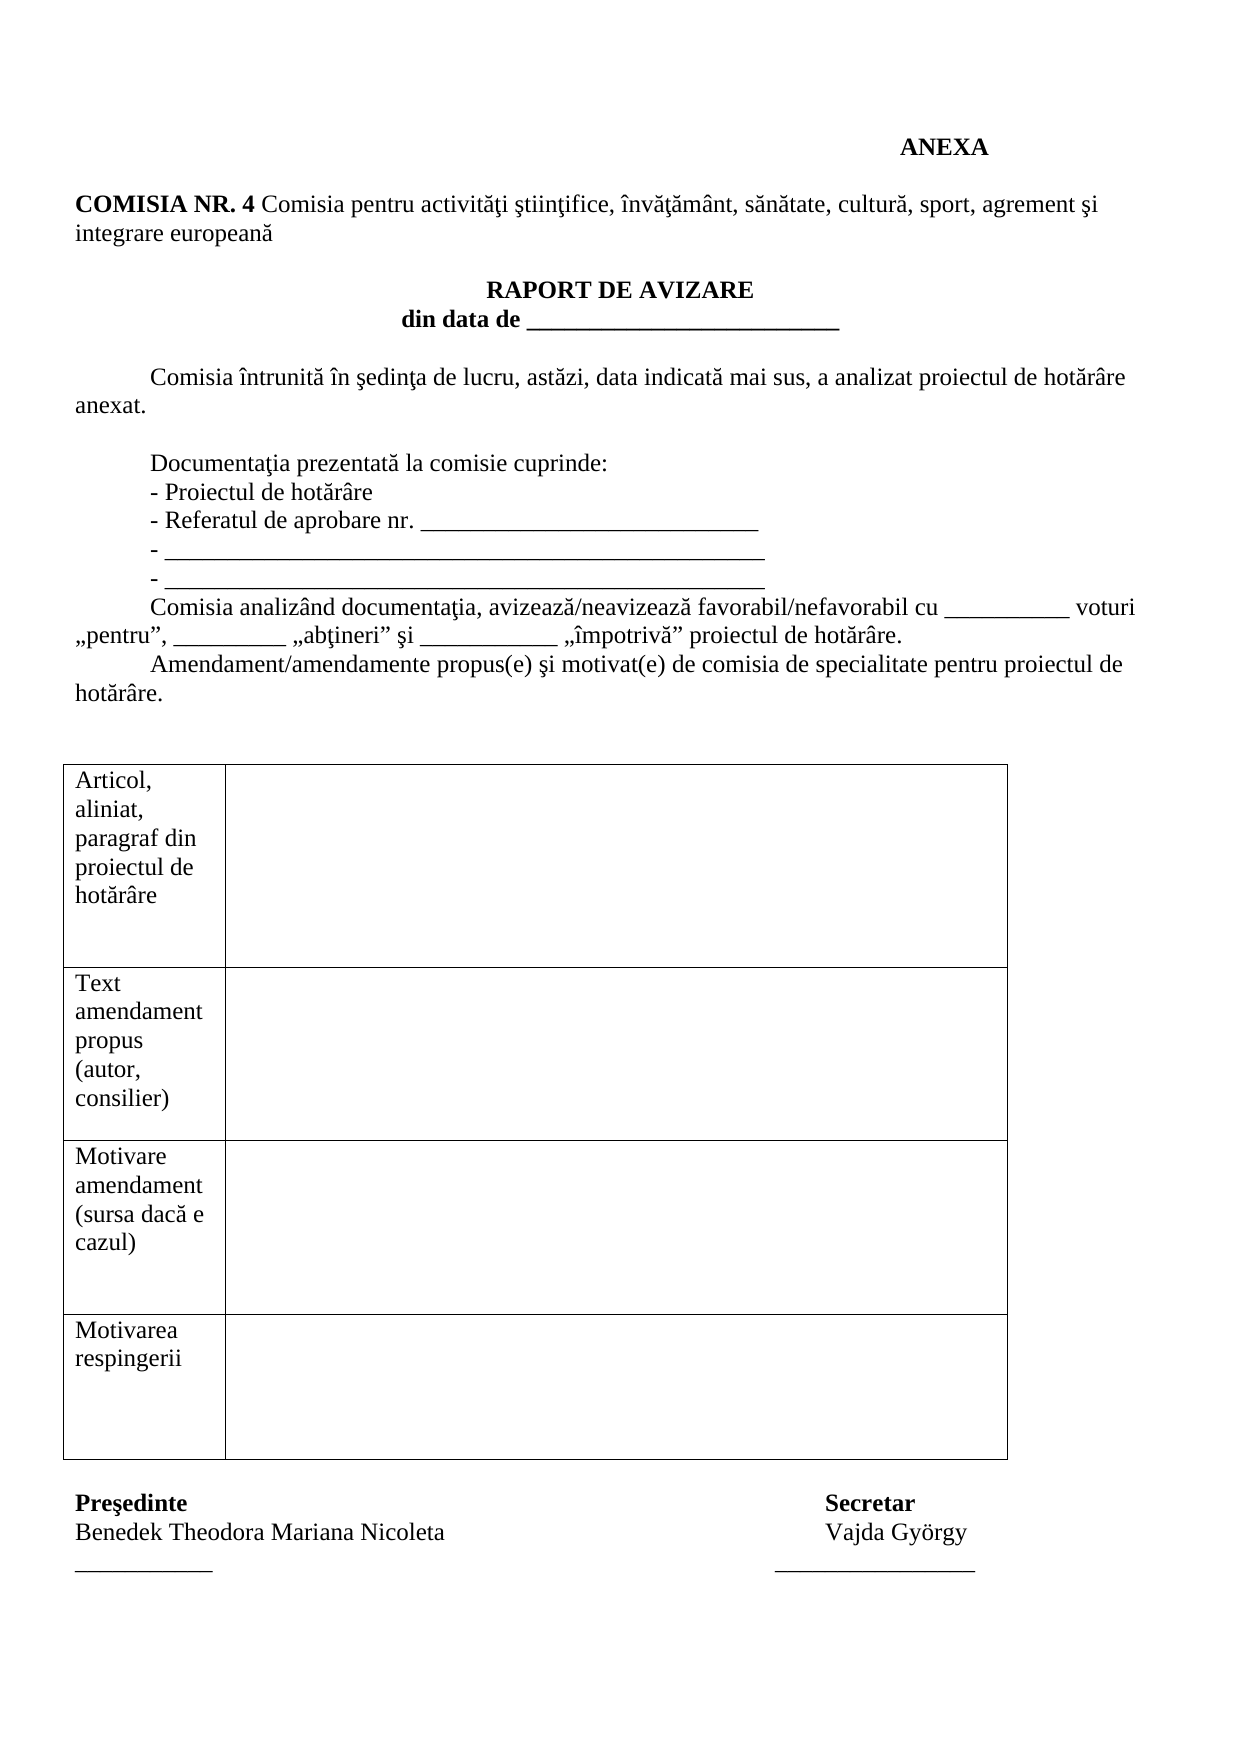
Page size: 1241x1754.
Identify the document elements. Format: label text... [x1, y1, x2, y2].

table_cell [226, 968, 1007, 1140]
text Amendament/amendamente propus(e) şi motivat(e) de comisia de specialitate pentru proiectul de hotărâre. [75, 649, 1165, 707]
table_cell [226, 1141, 1007, 1314]
table_header Articol, aliniat, paragraf din proiectul de hotărâre [64, 765, 225, 967]
text COMISIA NR. 4 Comisia pentru activităţi ştiinţifice, învăţământ, sănătate, cultură, sport, agrement şi integrare europeană [75, 189, 1165, 247]
text Benedek Theodora Mariana Nicoleta Vajda György [75, 1517, 1165, 1546]
text - ________________________________________________ [75, 563, 1165, 592]
table_header [226, 765, 1007, 967]
text ANEXA [825, 132, 1165, 161]
text - ________________________________________________ [75, 534, 1165, 563]
text - Proiectul de hotărâre [75, 477, 1165, 506]
text Documentaţia prezentată la comisie cuprinde: [75, 448, 1165, 477]
text din data de _________________________ [75, 304, 1165, 333]
text Comisia analizând documentaţia, avizează/neavizează favorabil/nefavorabil cu __________ voturi „pentru”, _________ „abţineri” şi ___________ „împotrivă” proiectul de hotărâre. [75, 592, 1165, 649]
table_cell Text amendament propus (autor, consilier) [64, 968, 225, 1140]
text RAPORT DE AVIZARE [75, 276, 1165, 304]
text Preşedinte Secretar [75, 1488, 1165, 1517]
table_cell [226, 1315, 1007, 1458]
table_cell Motivarea respingerii [64, 1315, 225, 1458]
text - Referatul de aprobare nr. ___________________________ [75, 506, 1165, 534]
table_cell Motivare amendament (sursa dacă e cazul) [64, 1141, 225, 1314]
text Comisia întrunită în şedinţa de lucru, astăzi, data indicată mai sus, a analizat proiectul de hotărâre anexat. [75, 362, 1165, 419]
text ___________ ________________ [75, 1546, 1165, 1574]
